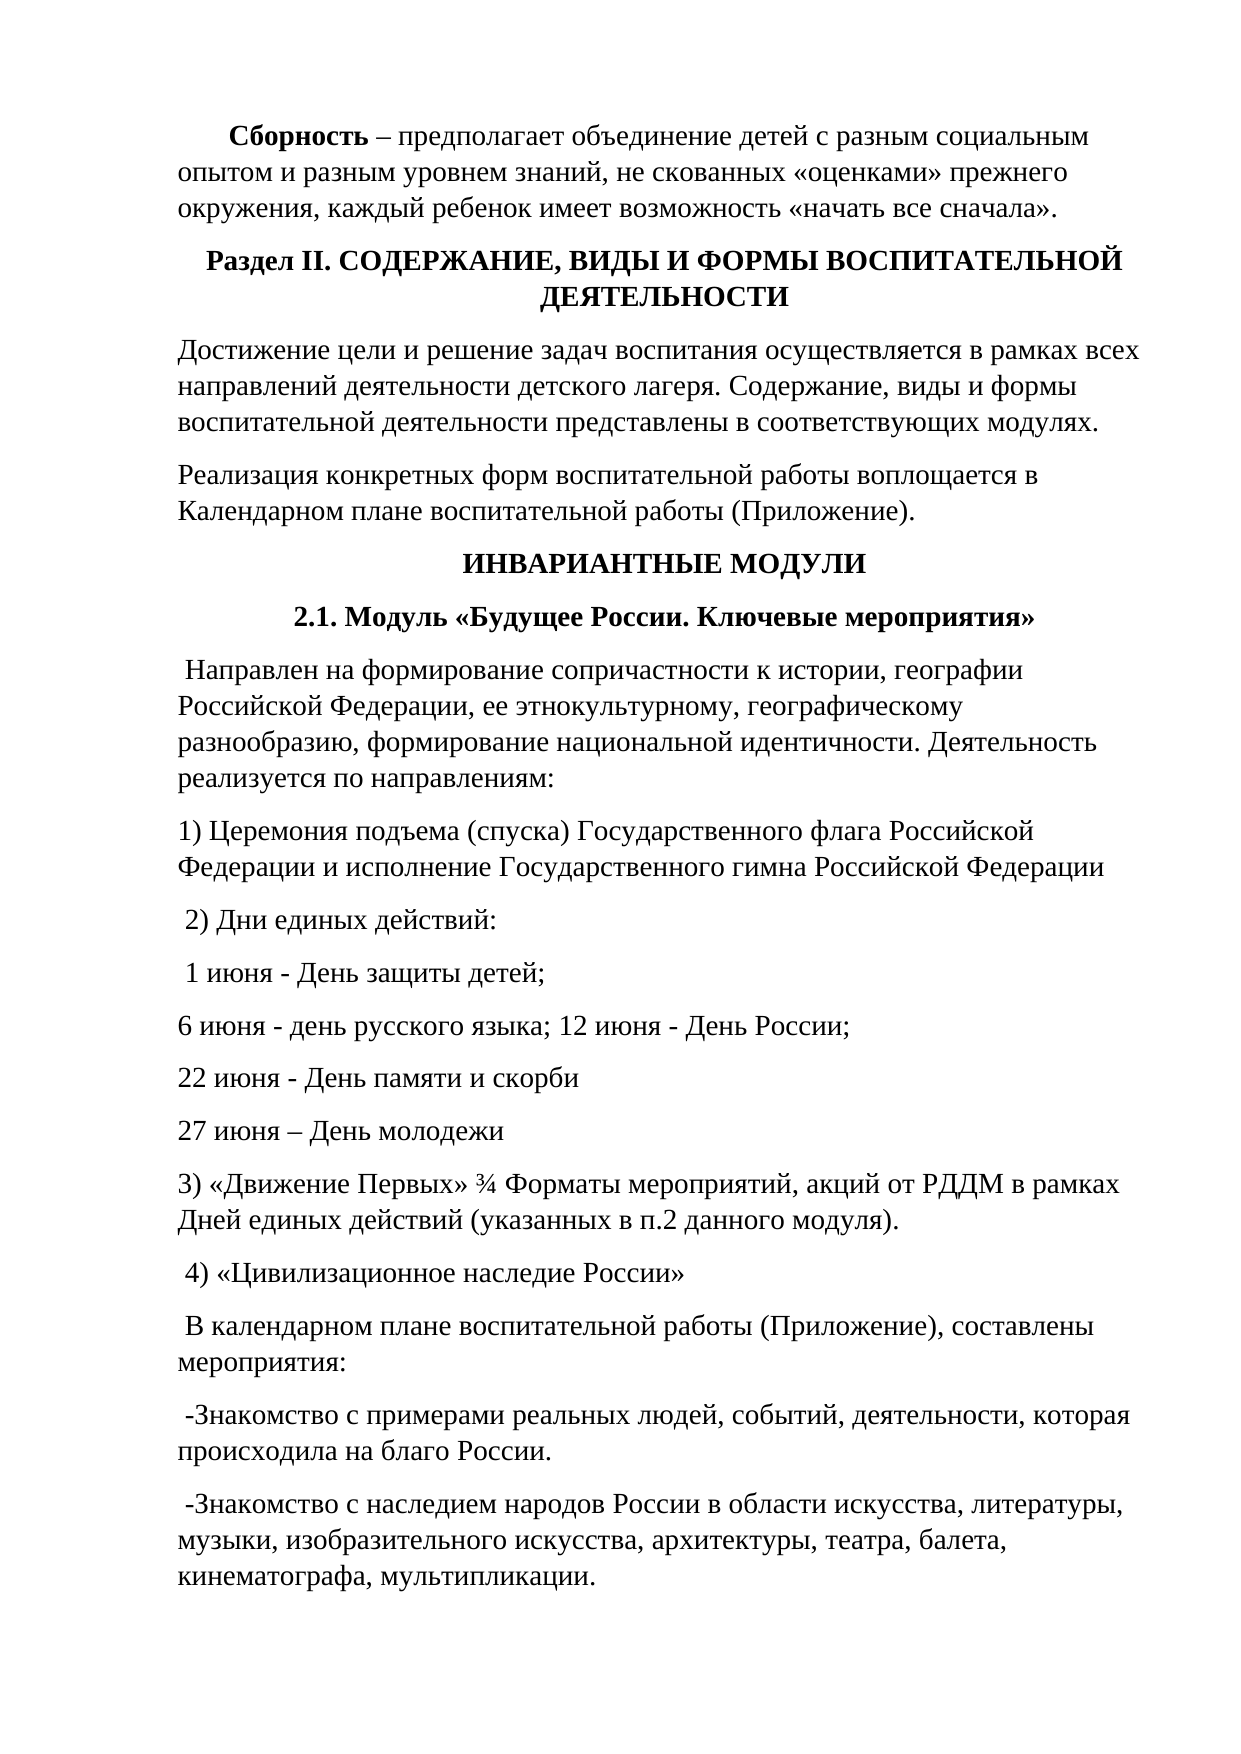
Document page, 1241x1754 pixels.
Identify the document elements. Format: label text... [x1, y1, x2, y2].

text 2) Дни единых действий: [177, 902, 1152, 936]
text Направлен на формирование сопричастности к истории, географии Российской Федерации, ее этнокультурному, географическому разнообразию, формирование национальной идентичности. Деятельность реализуется по направлениям: [177, 652, 1152, 794]
text Реализация конкретных форм воспитательной работы воплощается в Календарном плане воспитательной работы (Приложение). [177, 457, 1152, 527]
text 4) «Цивилизационное наследие России» [177, 1255, 1152, 1289]
text Достижение цели и решение задач воспитания осуществляется в рамках всех направлений деятельности детского лагеря. Содержание, виды и формы воспитательной деятельности представлены в соответствующих модулях. [177, 332, 1152, 438]
text ИНВАРИАНТНЫЕ МОДУЛИ [177, 546, 1152, 580]
text 3) «Движение Первых» ¾ Форматы мероприятий, акций от РДДМ в рамках Дней единых действий (указанных в п.2 данного модуля). [177, 1166, 1152, 1236]
text 22 июня - День памяти и скорби [177, 1061, 1152, 1094]
text -Знакомство с примерами реальных людей, событий, деятельности, которая происходила на благо России. [177, 1397, 1152, 1467]
text -Знакомство с наследием народов России в области искусства, литературы, музыки, изобразительного искусства, архитектуры, театра, балета, кинематографа, мультипликации. [177, 1486, 1152, 1592]
text 2.1. Модуль «Будущее России. Ключевые мероприятия» [177, 599, 1152, 633]
text 6 июня - день русского языка; 12 июня - День России; [177, 1008, 1152, 1041]
text Раздел II. СОДЕРЖАНИЕ, ВИДЫ И ФОРМЫ ВОСПИТАТЕЛЬНОЙ ДЕЯТЕЛЬНОСТИ [177, 243, 1152, 313]
text 27 июня – День молодежи [177, 1113, 1152, 1147]
text 1) Церемония подъема (спуска) Государственного флага Российской Федерации и исполнение Государственного гимна Российской Федерации [177, 813, 1152, 883]
text В календарном плане воспитательной работы (Приложение), составлены мероприятия: [177, 1308, 1152, 1378]
text Сборность – предполагает объединение детей с разным социальным опытом и разным уровнем знаний, не скованных «оценками» прежнего окружения, каждый ребенок имеет возможность «начать все сначала». [177, 118, 1152, 224]
text 1 июня - День защиты детей; [177, 955, 1152, 988]
